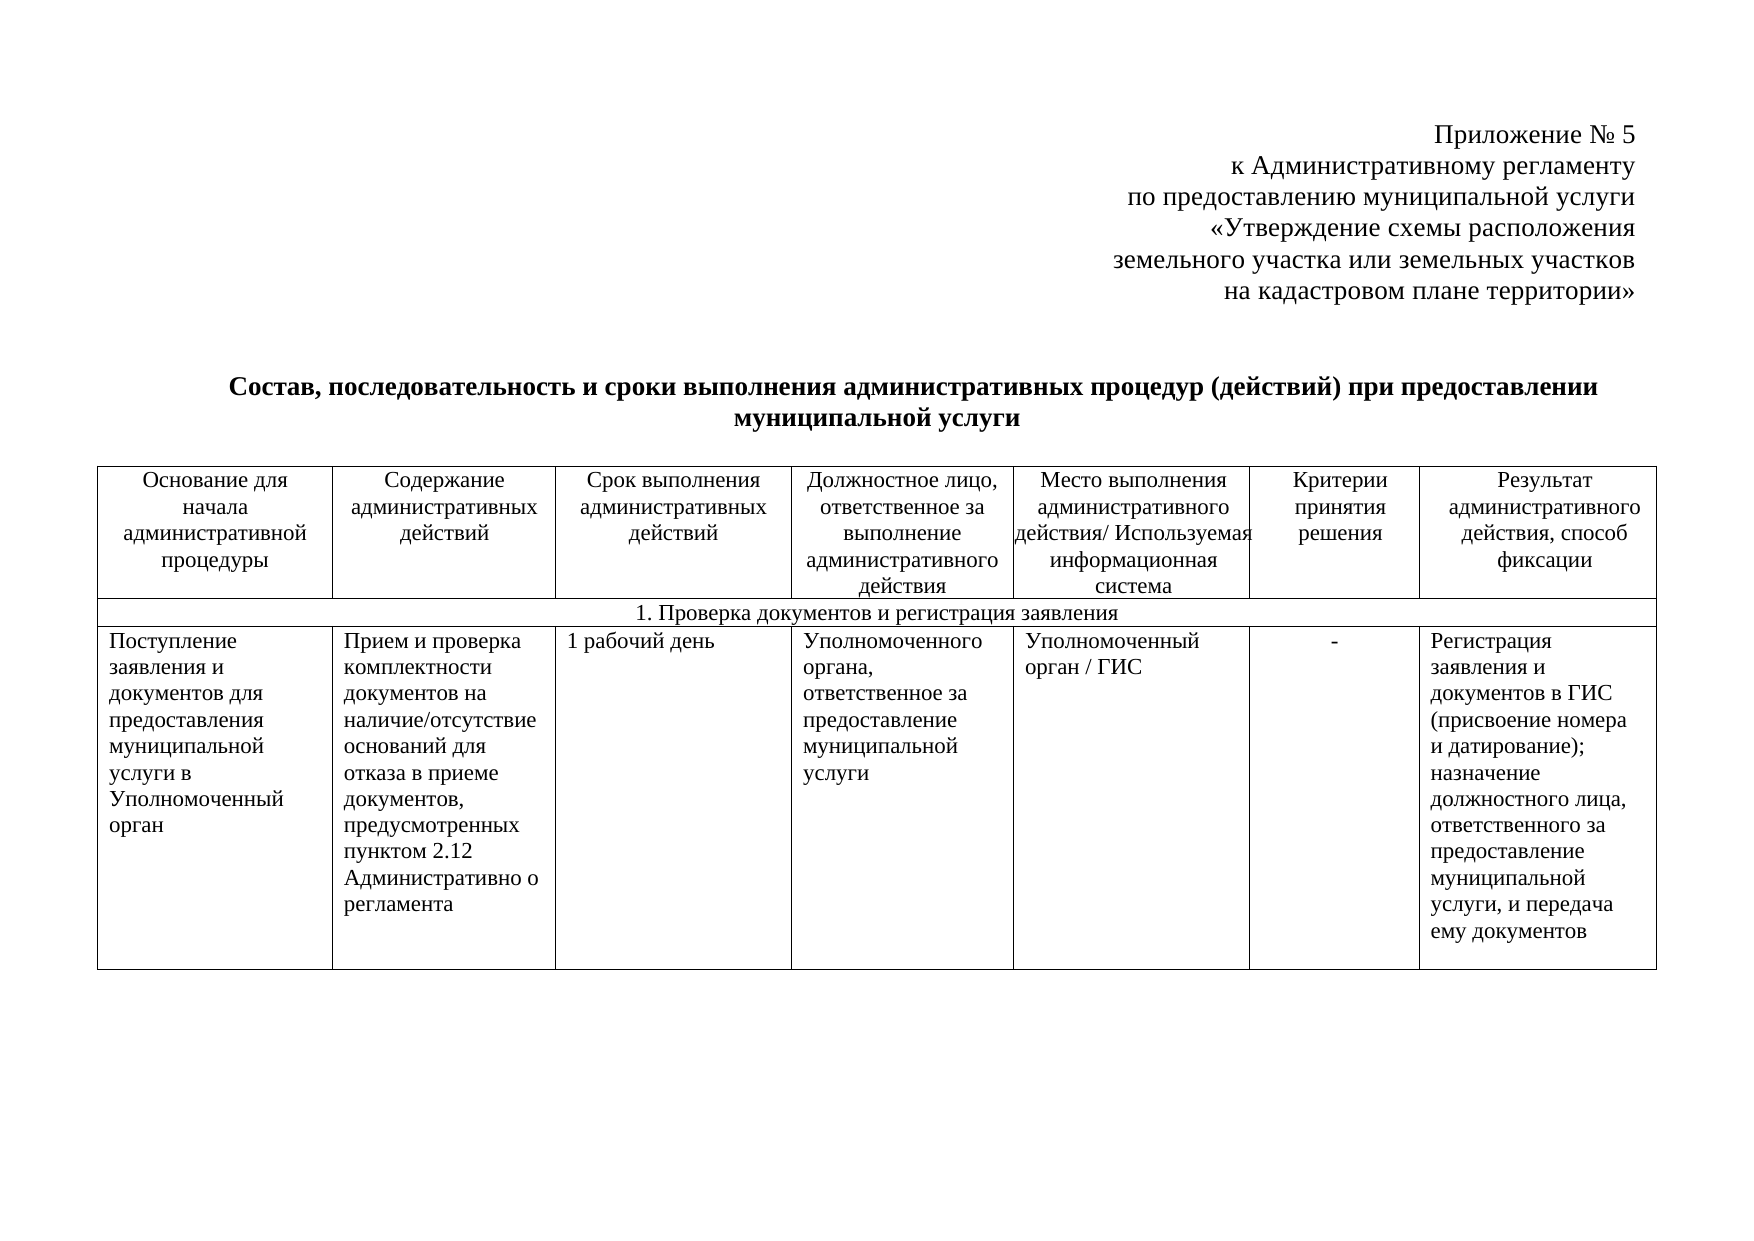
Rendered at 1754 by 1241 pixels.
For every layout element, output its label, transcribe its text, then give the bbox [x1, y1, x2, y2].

table_cell - [1250, 627, 1419, 969]
table_header Место выполнения административного действия/ Используемая информационная система [1014, 467, 1249, 598]
table_header Критерии принятия решения [1250, 467, 1419, 598]
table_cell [1014, 627, 1249, 969]
table_cell Прием и проверка комплектности документов на наличие/отсутствие оснований для отказа в приеме документов, предусмотренных пунктом 2.12 Административно о регламента [333, 627, 555, 969]
table_header Должностное лицо, ответственное за выполнение административного действия [792, 467, 1013, 598]
text Приложение № 5 [118, 118, 1636, 149]
table_header Основание для начала административной процедуры [98, 467, 332, 598]
table_header Срок выполнения административных действий [556, 467, 791, 598]
text земельного участка или земельных участков [118, 243, 1636, 274]
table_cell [98, 627, 332, 969]
text по предоставлению муниципальной услуги [118, 180, 1636, 212]
text Состав, последовательность и сроки выполнения административных процедур (действий) при предоставлении муниципальной услуги [118, 370, 1636, 432]
text на кадастровом плане территории» [118, 274, 1636, 305]
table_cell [1420, 627, 1656, 969]
table_cell 1. Проверка документов и регистрация заявления [98, 599, 1656, 626]
table_header Результат административного действия, способ фиксации [1420, 467, 1656, 598]
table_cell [792, 627, 1013, 969]
text «Утверждение схемы расположения [118, 212, 1636, 243]
table_header Содержание административных действий [333, 467, 555, 598]
table_cell 1 рабочий день [556, 627, 791, 969]
text к Административному регламенту [118, 149, 1636, 180]
